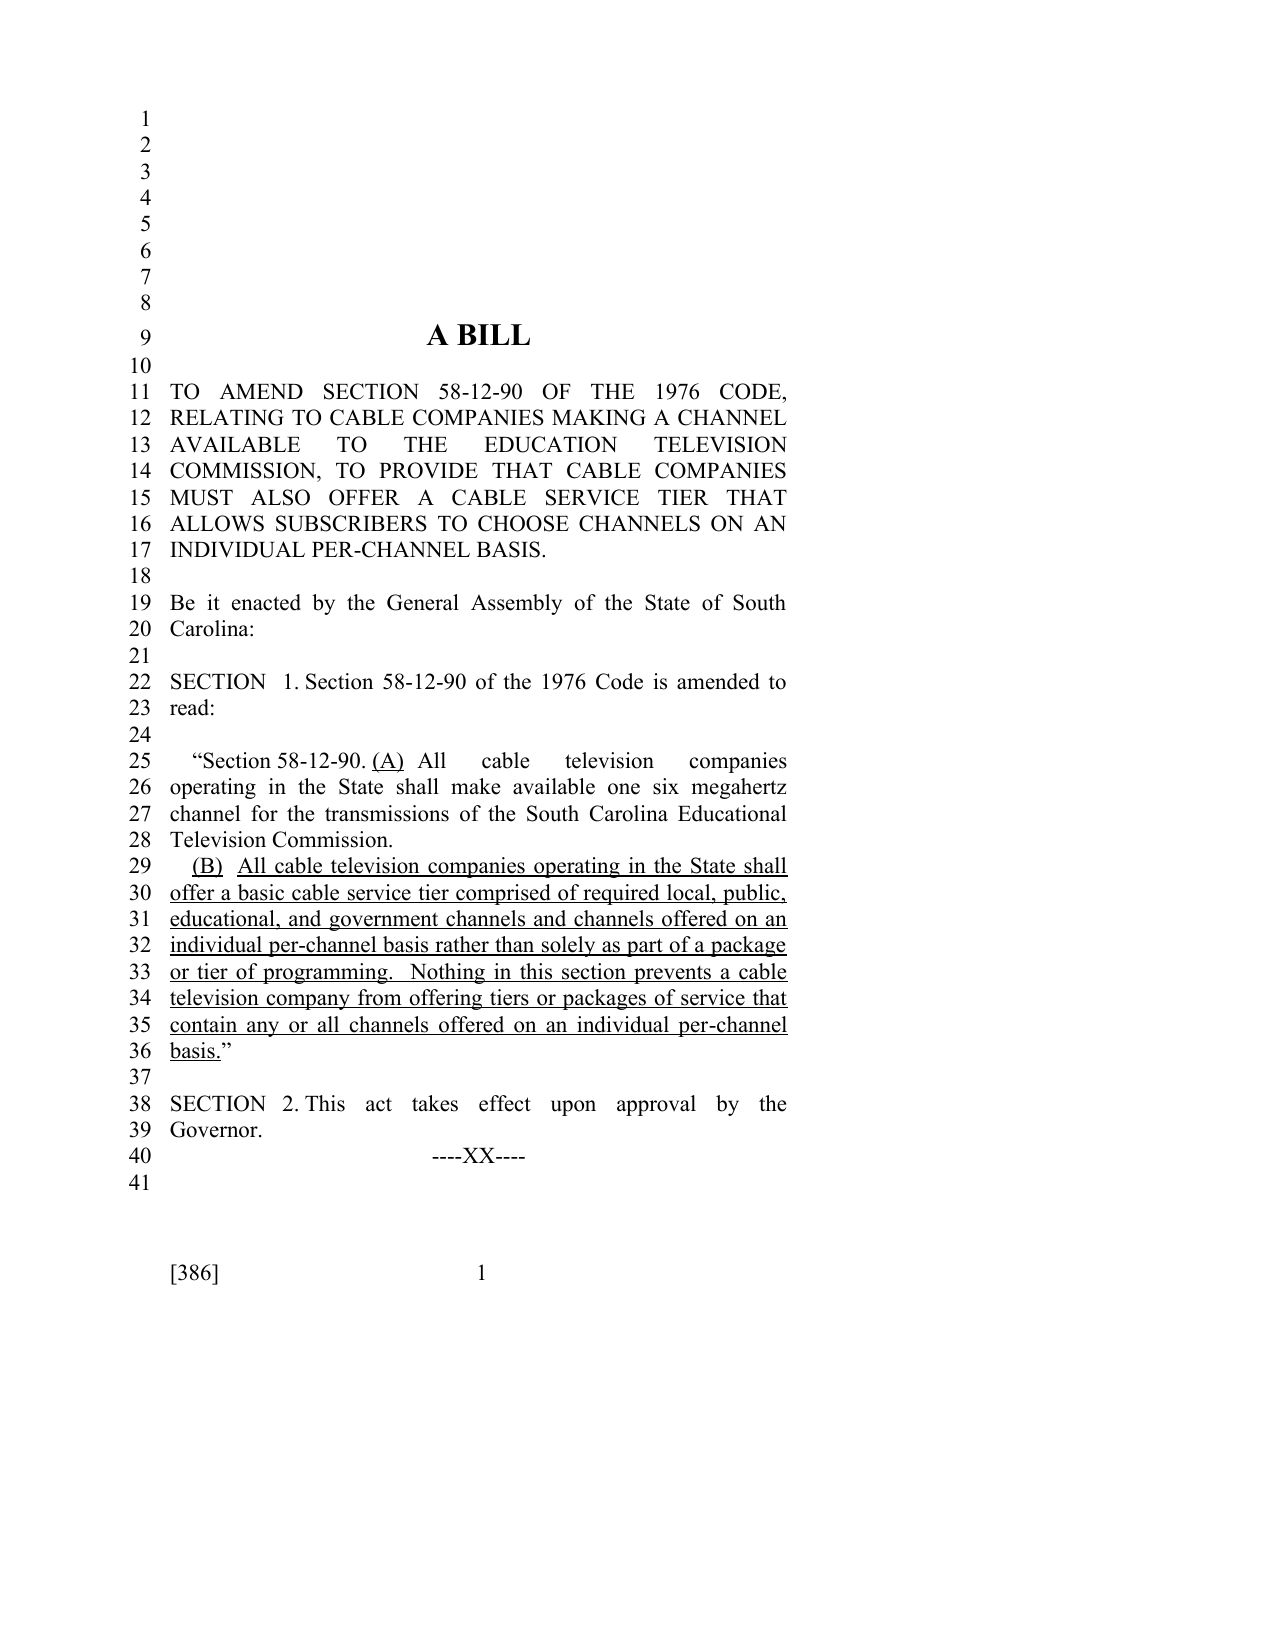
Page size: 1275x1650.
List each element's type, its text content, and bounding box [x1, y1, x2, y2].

text ----XX---- [169, 1142, 787, 1169]
text “Section 58-12-90. (A) All cable television companies operating in the State shall make available one six megahertz channel for the transmissions of the South Carolina Educational Television Commission. [169, 747, 787, 852]
text SECTION 1. Section 58-12-90 of the 1976 Code is amended to read: [169, 668, 787, 721]
text SECTION 2. This act takes effect upon approval by the Governor. [169, 1090, 787, 1142]
text TO AMEND SECTION 58-12-90 OF THE 1976 CODE, RELATING TO CABLE COMPANIES MAKING A CHANNEL AVAILABLE TO THE EDUCATION TELEVISION COMMISSION, TO PROVIDE THAT CABLE COMPANIES MUST ALSO OFFER A CABLE SERVICE TIER THAT ALLOWS SUBSCRIBERS TO CHOOSE CHANNELS ON AN INDIVIDUAL PER-CHANNEL BASIS. [169, 378, 787, 563]
text (B) All cable television companies operating in the State shall offer a basic cable service tier comprised of required local, public, educational, and government channels and channels offered on an individual per-channel basis rather than solely as part of a package or tier of programming. Nothing in this section prevents a cable television company from offering tiers or packages of service that contain any or all channels offered on an individual per-channel basis.” [169, 852, 787, 902]
text A BILL [169, 316, 787, 352]
text Be it enacted by the General Assembly of the State of South Carolina: [169, 589, 787, 642]
